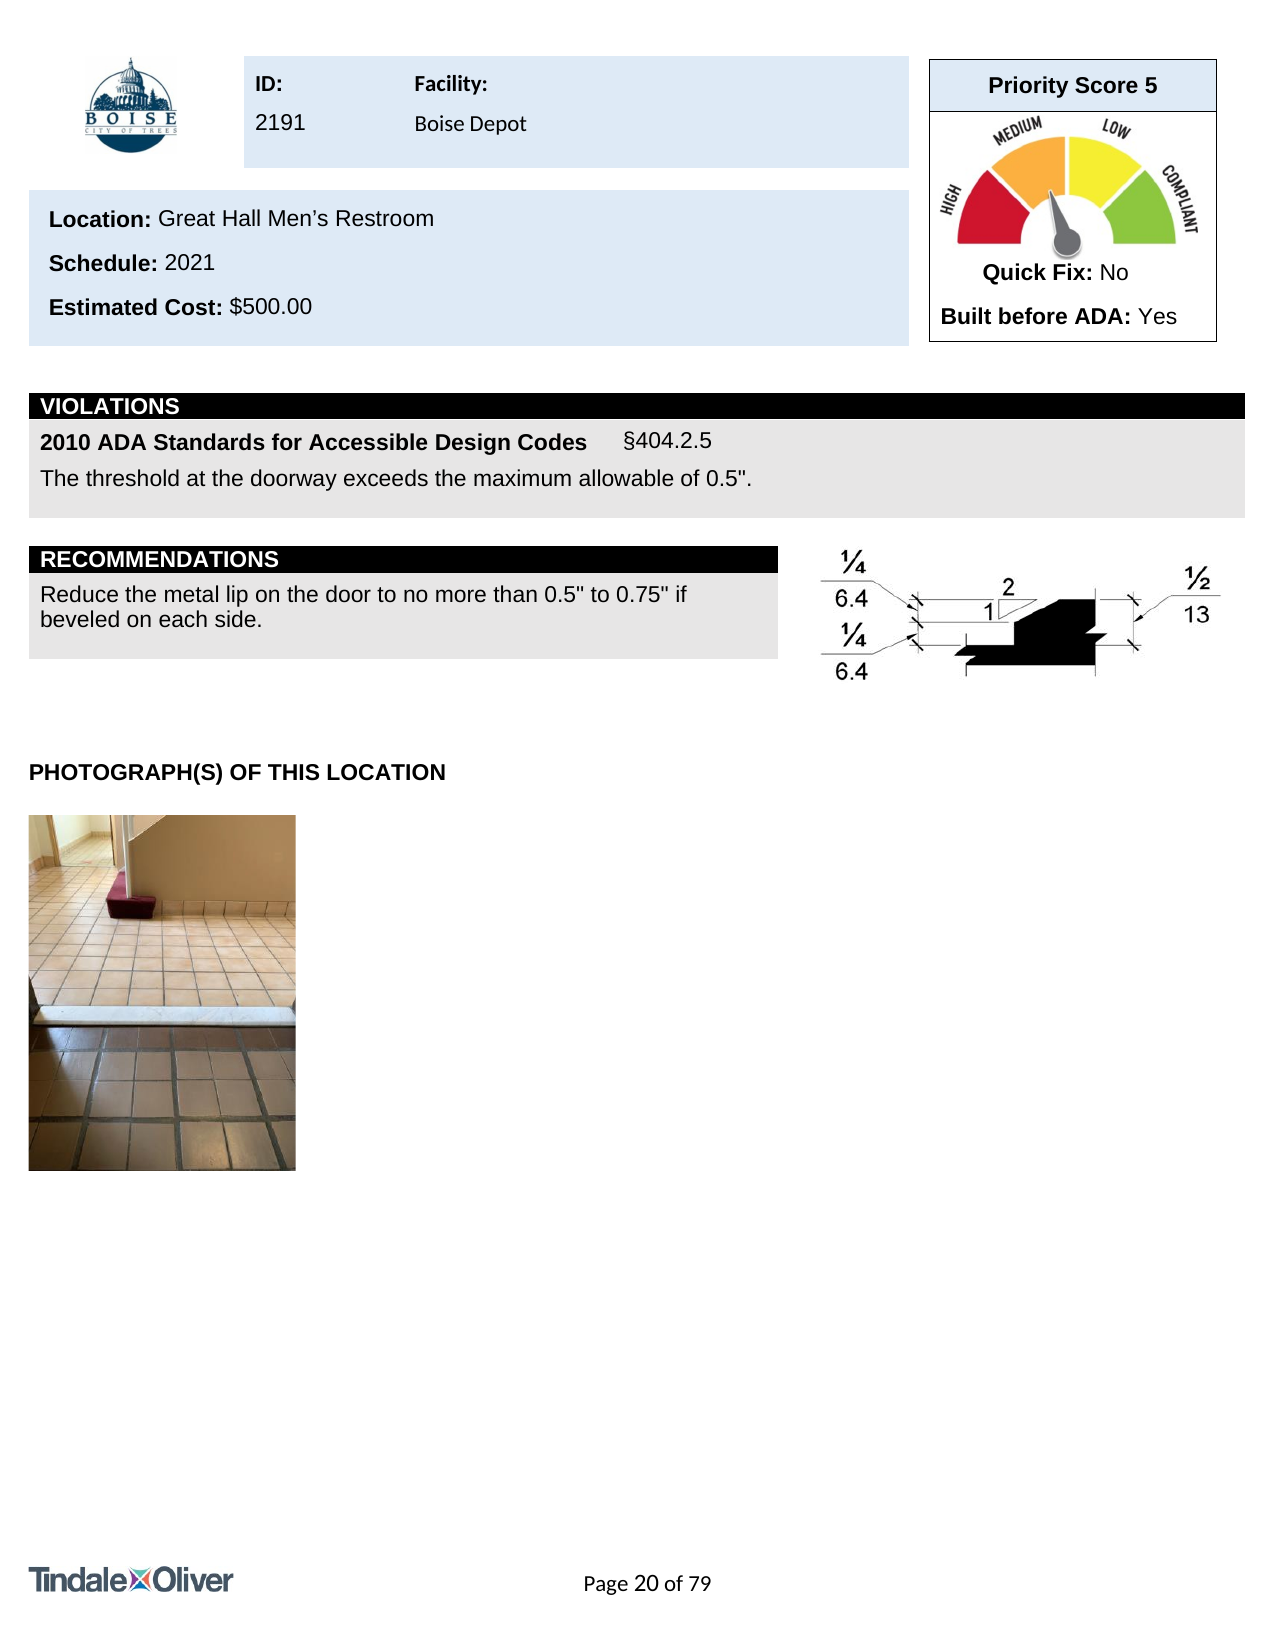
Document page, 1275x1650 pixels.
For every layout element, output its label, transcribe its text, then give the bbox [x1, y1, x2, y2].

picture [818, 546, 1222, 684]
picture [938, 112, 1202, 260]
table_cell 2010 ADA Standards for Accessible Design Codes §404.2.5 The threshold at the doorway exceeds the maximum allowable of 0.5". [29, 420, 1245, 518]
table_header Facility: Boise Depot [403, 56, 909, 168]
table_header VIOLATIONS [29, 393, 1245, 419]
table_header [29, 56, 243, 168]
picture [28, 815, 296, 1171]
table_cell Reduce the metal lip on the door to no more than 0.5" to 0.75" if beveled on each side. [29, 573, 778, 659]
table_header ID: 2191 [244, 56, 403, 168]
table_header RECOMMENDATIONS [29, 546, 778, 573]
picture [84, 56, 178, 154]
table_header Location: Great Hall Men’s Restroom Schedule: 2021 Estimated Cost: $500.00 [29, 190, 909, 346]
subtitle PHOTOGRAPH(S) OF THIS LOCATION [28, 759, 1246, 785]
table_cell Quick Fix: No Built before ADA: Yes [930, 112, 1216, 341]
table_header Priority Score 5 [930, 60, 1216, 111]
picture [28, 1566, 234, 1592]
